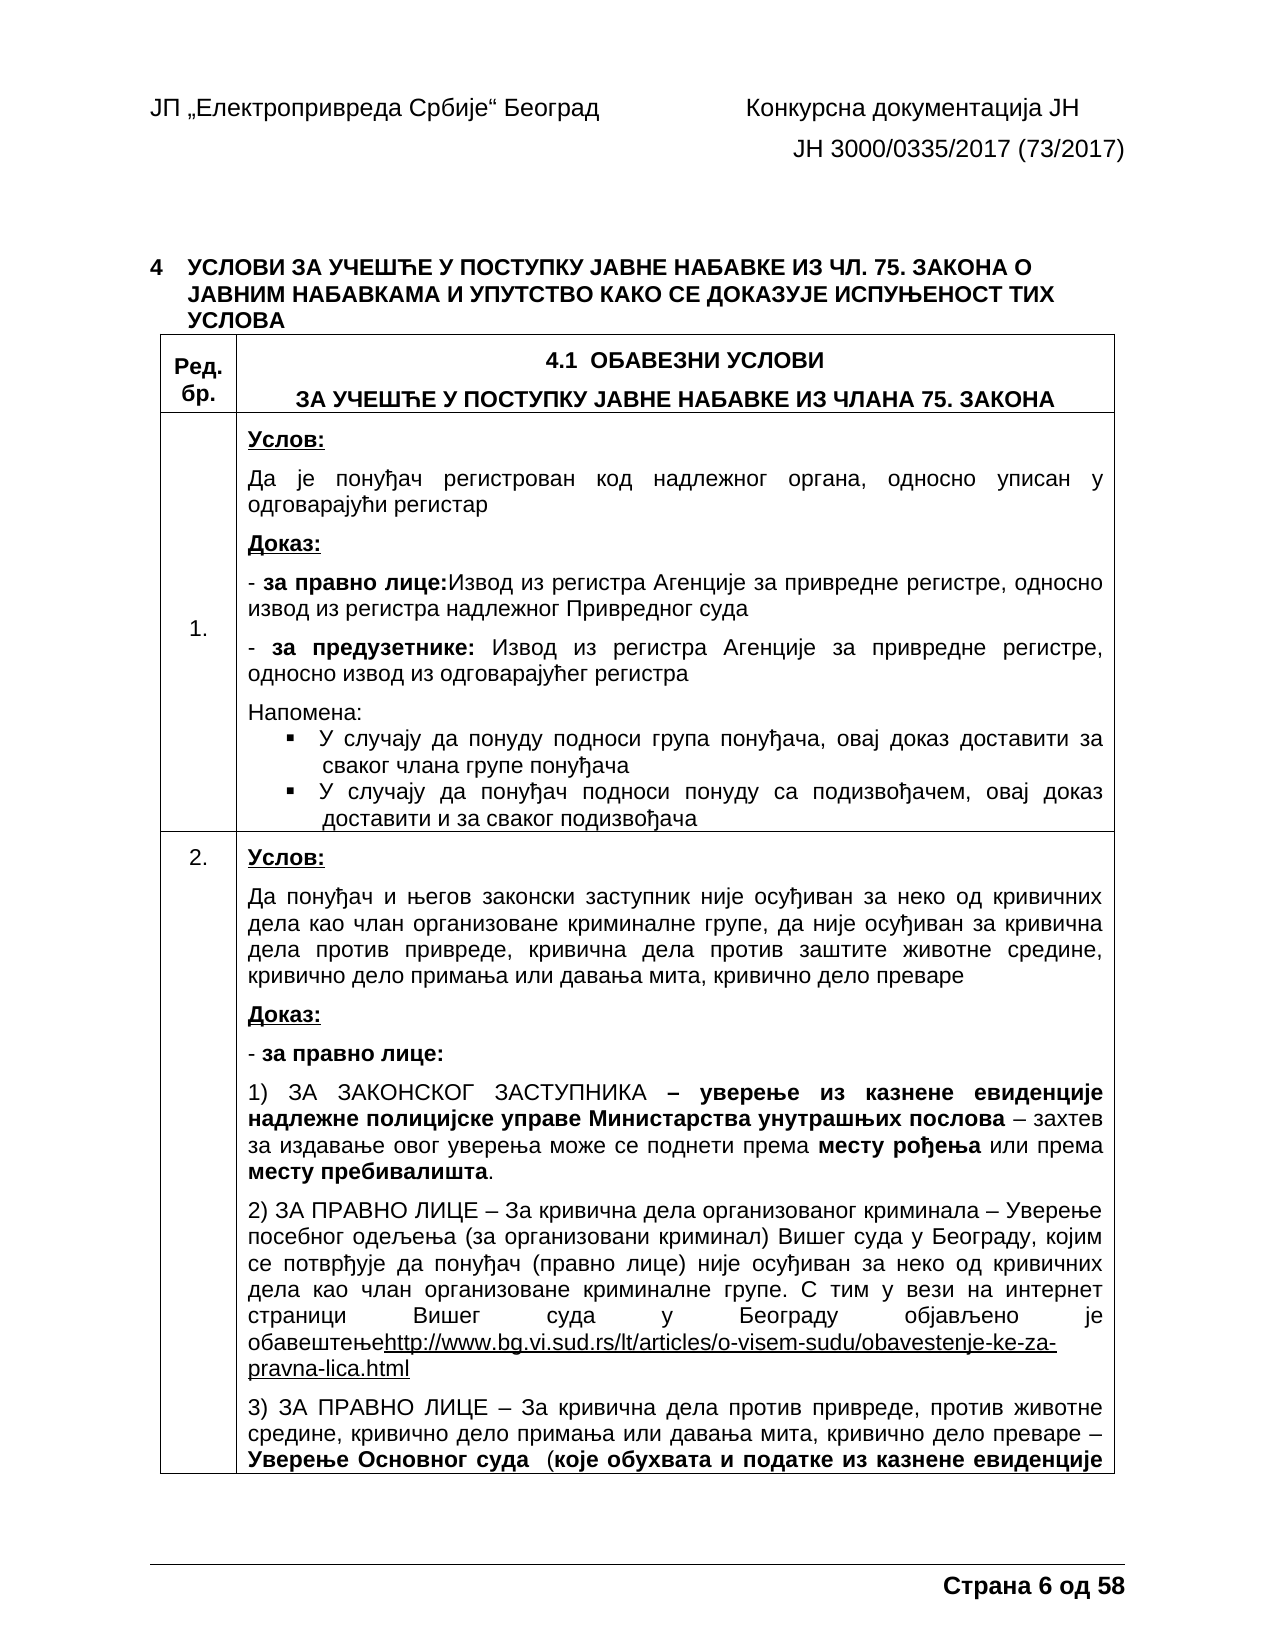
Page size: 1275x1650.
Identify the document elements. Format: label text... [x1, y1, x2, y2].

subtitle УСЛОВИ ЗА УЧЕШЋЕ У ПОСТУПКУ ЈАВНЕ НАБАВКЕ ИЗ ЧЛ. 75. ЗАКОНА О ЈАВНИМ НАБАВКАМА И УПУТСТВО КАКО СЕ ДОКАЗУЈЕ ИСПУЊЕНОСТ ТИХ УСЛОВА [150, 254, 1125, 333]
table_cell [237, 832, 1114, 1473]
table_header Ред. бр. [161, 335, 236, 412]
table_header 4.1 ОБАВЕЗНИ УСЛОВИ ЗА УЧЕШЋЕ У ПОСТУПКУ ЈАВНЕ НАБАВКЕ ИЗ ЧЛАНА 75. ЗАКОНА [237, 335, 1114, 412]
table_cell Услов: Да је понуђач регистрован код надлежног органа, односно уписан у одговарајући регистар Доказ: - за правно лице:Извод из регистра Агенције за привредне регистре, односно извод из регистра надлежног Привредног суда - за предузетнике: Извод из регистра Агенције за привредне регистре, односно извод из одговарајућег регистра Напомена: У случају да понуду подноси група понуђача, овај доказ доставити за сваког члана групе понуђача У случају да понуђач подноси понуду са подизвођачем, овај доказ доставити и за сваког подизвођача [237, 413, 1114, 831]
table_cell 1. [161, 413, 236, 831]
table_cell 2. [161, 832, 236, 1473]
